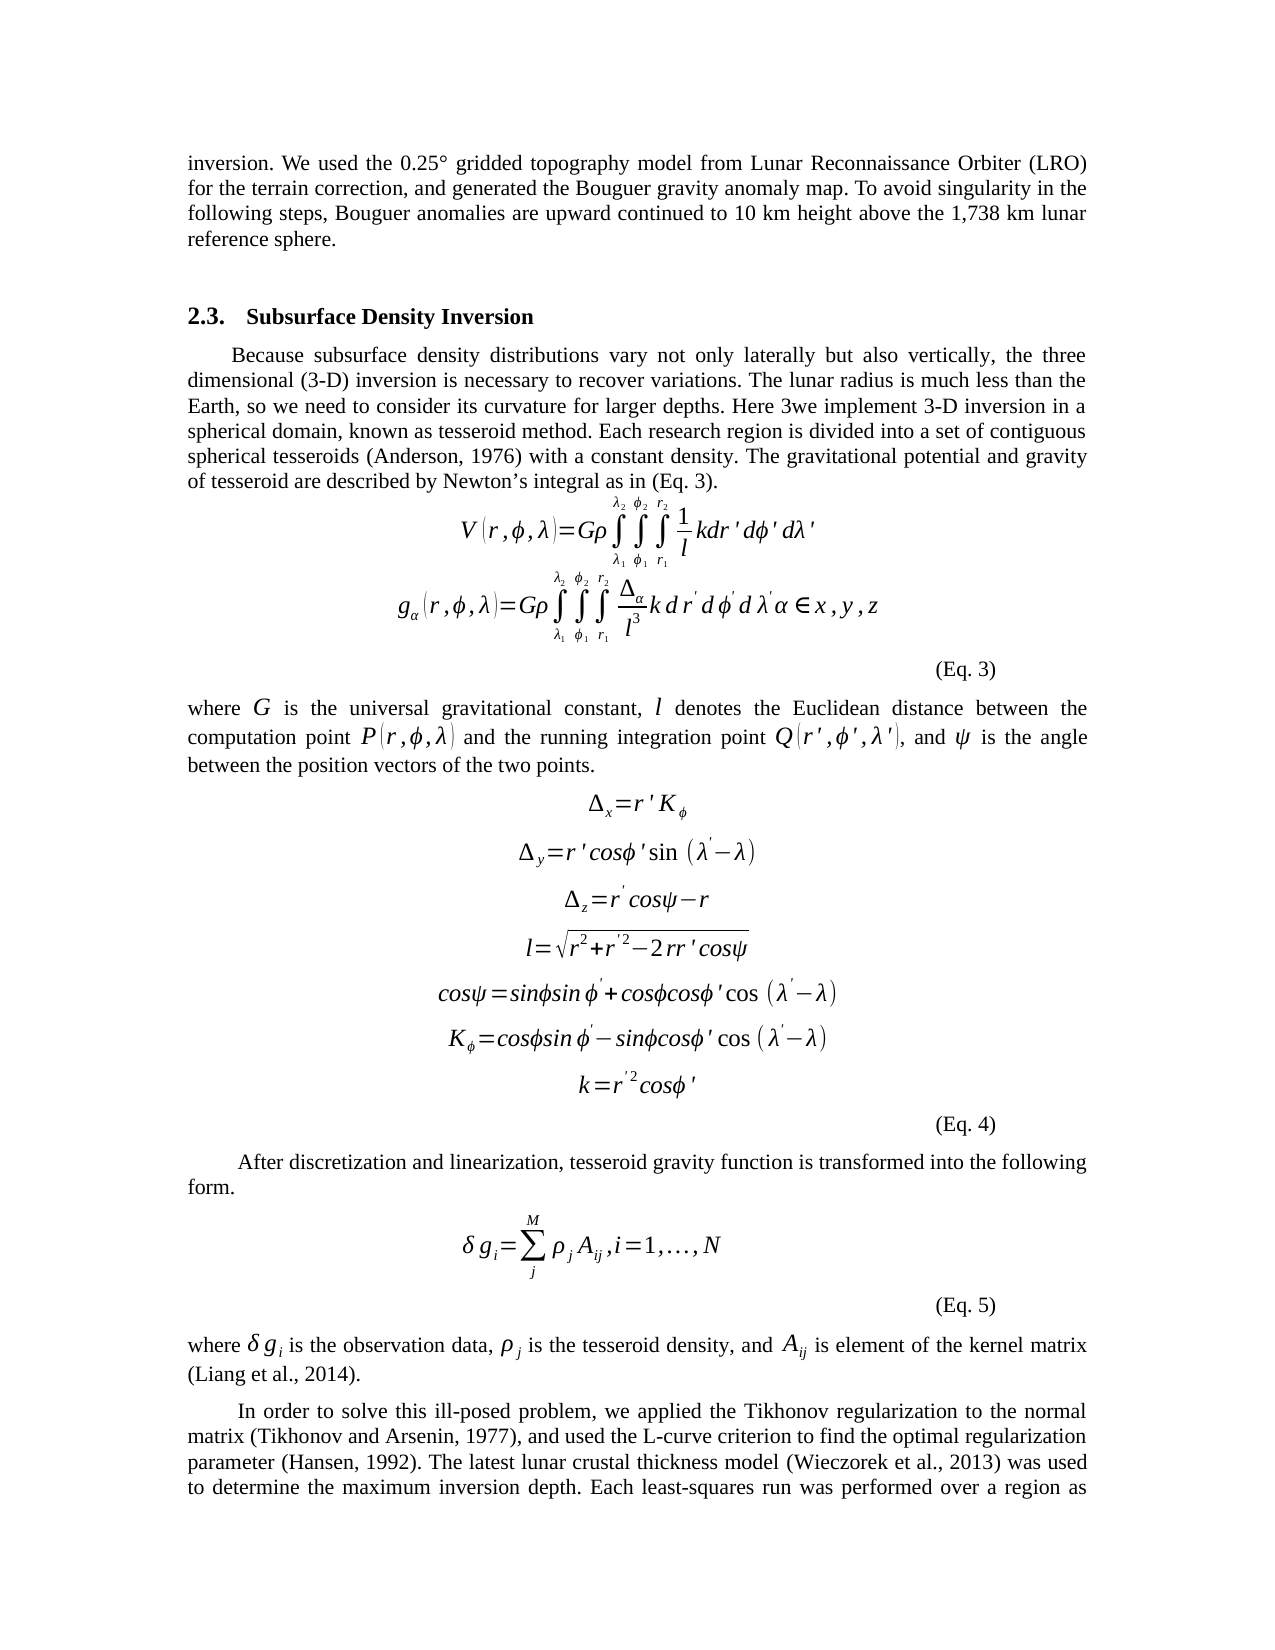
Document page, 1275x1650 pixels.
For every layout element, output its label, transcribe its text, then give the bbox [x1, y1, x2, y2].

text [187, 1398, 1088, 1499]
text where is the observation data, is the tesseroid density, and is element of the kernel matrix (Liang et al., 2014). [187, 1329, 1088, 1386]
text After discretization and linearization, tesseroid gravity function is transformed into the following form. [187, 1149, 1088, 1199]
text (Eq. 3) [800, 656, 1088, 681]
list Subsurface Density Inversion [187, 301, 1088, 330]
text (Eq. 5) [843, 1292, 1088, 1317]
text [187, 150, 1088, 251]
text where is the universal gravitational constant, denotes the Euclidean distance between the computation point and the running integration point , and is the angle between the position vectors of the two points. [187, 694, 1088, 777]
text Because subsurface density distributions vary not only laterally but also vertically, the three dimensional (3-D) inversion is necessary to recover variations. The lunar radius is much less than the Earth, so we need to consider its curvature for larger depths. Here 3we implement 3-D inversion in a spherical domain, known as tesseroid method. Each research region is divided into a set of contiguous spherical tesseroids (Anderson, 1976) with a constant density. The gravitational potential and gravity of tesseroid are described by Newton’s integral as in (Eq. 3). [187, 342, 1088, 493]
text (Eq. 4) [843, 1111, 1088, 1136]
